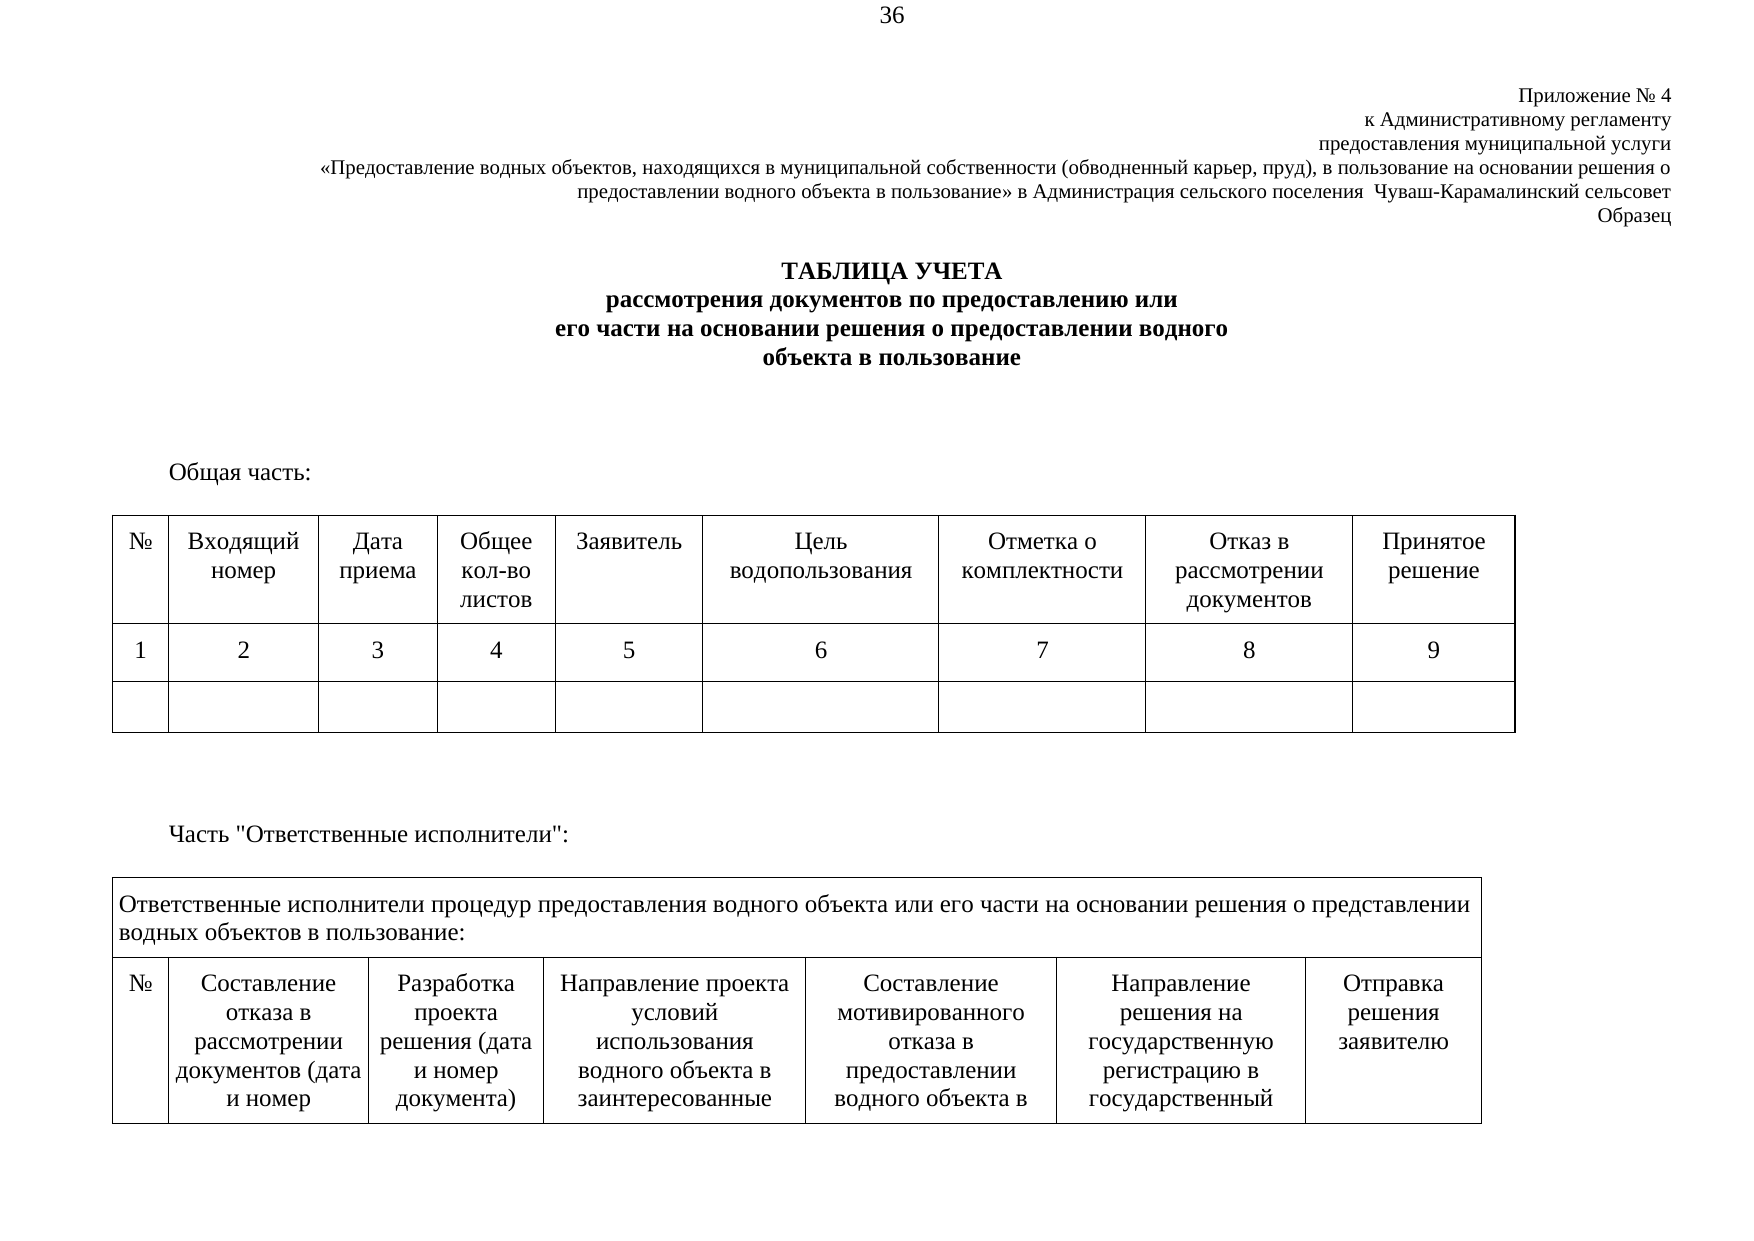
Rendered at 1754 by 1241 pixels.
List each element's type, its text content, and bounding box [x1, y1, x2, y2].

table_cell № [113, 958, 168, 1123]
table_cell [703, 682, 938, 732]
table_cell [319, 682, 437, 732]
table_cell 2 [169, 624, 318, 681]
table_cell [369, 958, 543, 1123]
table_header № [113, 516, 168, 623]
text ТАБЛИЦА УЧЕТА [112, 256, 1671, 284]
table_header Ответственные исполнители процедур предоставления водного объекта или его части на основании решения о представлении водных объектов в пользование: [113, 878, 1481, 957]
table_cell [169, 682, 318, 732]
table_cell [939, 682, 1145, 732]
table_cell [1057, 958, 1305, 1123]
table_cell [1306, 958, 1481, 1123]
text рассмотрения документов по предоставлению или [112, 284, 1671, 313]
table_header Отметка о комплектности [939, 516, 1145, 623]
text Общая часть: [112, 457, 1671, 486]
table_cell 5 [556, 624, 702, 681]
table_cell 1 [113, 624, 168, 681]
table_header Цель водопользования [703, 516, 938, 623]
table_cell 8 [1146, 624, 1352, 681]
text его части на основании решения о предоставлении водного [112, 313, 1671, 342]
text к Административному регламенту [112, 107, 1671, 131]
table_header Принятое решение [1353, 516, 1514, 623]
table_cell [556, 682, 702, 732]
table_cell 6 [703, 624, 938, 681]
table_cell 3 [319, 624, 437, 681]
table_cell [438, 682, 555, 732]
table_cell [1146, 682, 1352, 732]
text объекта в пользование [112, 342, 1671, 371]
text Часть "Ответственные исполнители": [112, 819, 1671, 848]
table_cell [1353, 682, 1514, 732]
table_header Отказ в рассмотрении документов [1146, 516, 1352, 623]
table_header Входящий номер [169, 516, 318, 623]
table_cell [544, 958, 805, 1123]
text «Предоставление водных объектов, находящихся в муниципальной собственности (обводненный карьер, пруд), в пользование на основании решения о предоставлении водного объекта в пользование» в Администрация сельского поселения Чуваш-Карамалинский сельсовет [112, 155, 1671, 203]
text Образец [112, 203, 1671, 227]
table_cell 9 [1353, 624, 1514, 681]
table_cell [113, 682, 168, 732]
text предоставления муниципальной услуги [112, 131, 1671, 155]
table_header Заявитель [556, 516, 702, 623]
table_header Дата приема [319, 516, 437, 623]
table_cell 4 [438, 624, 555, 681]
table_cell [806, 958, 1056, 1123]
text Приложение № 4 [112, 83, 1671, 107]
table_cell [169, 958, 368, 1123]
table_cell 7 [939, 624, 1145, 681]
table_header Общее кол-во листов [438, 516, 555, 623]
